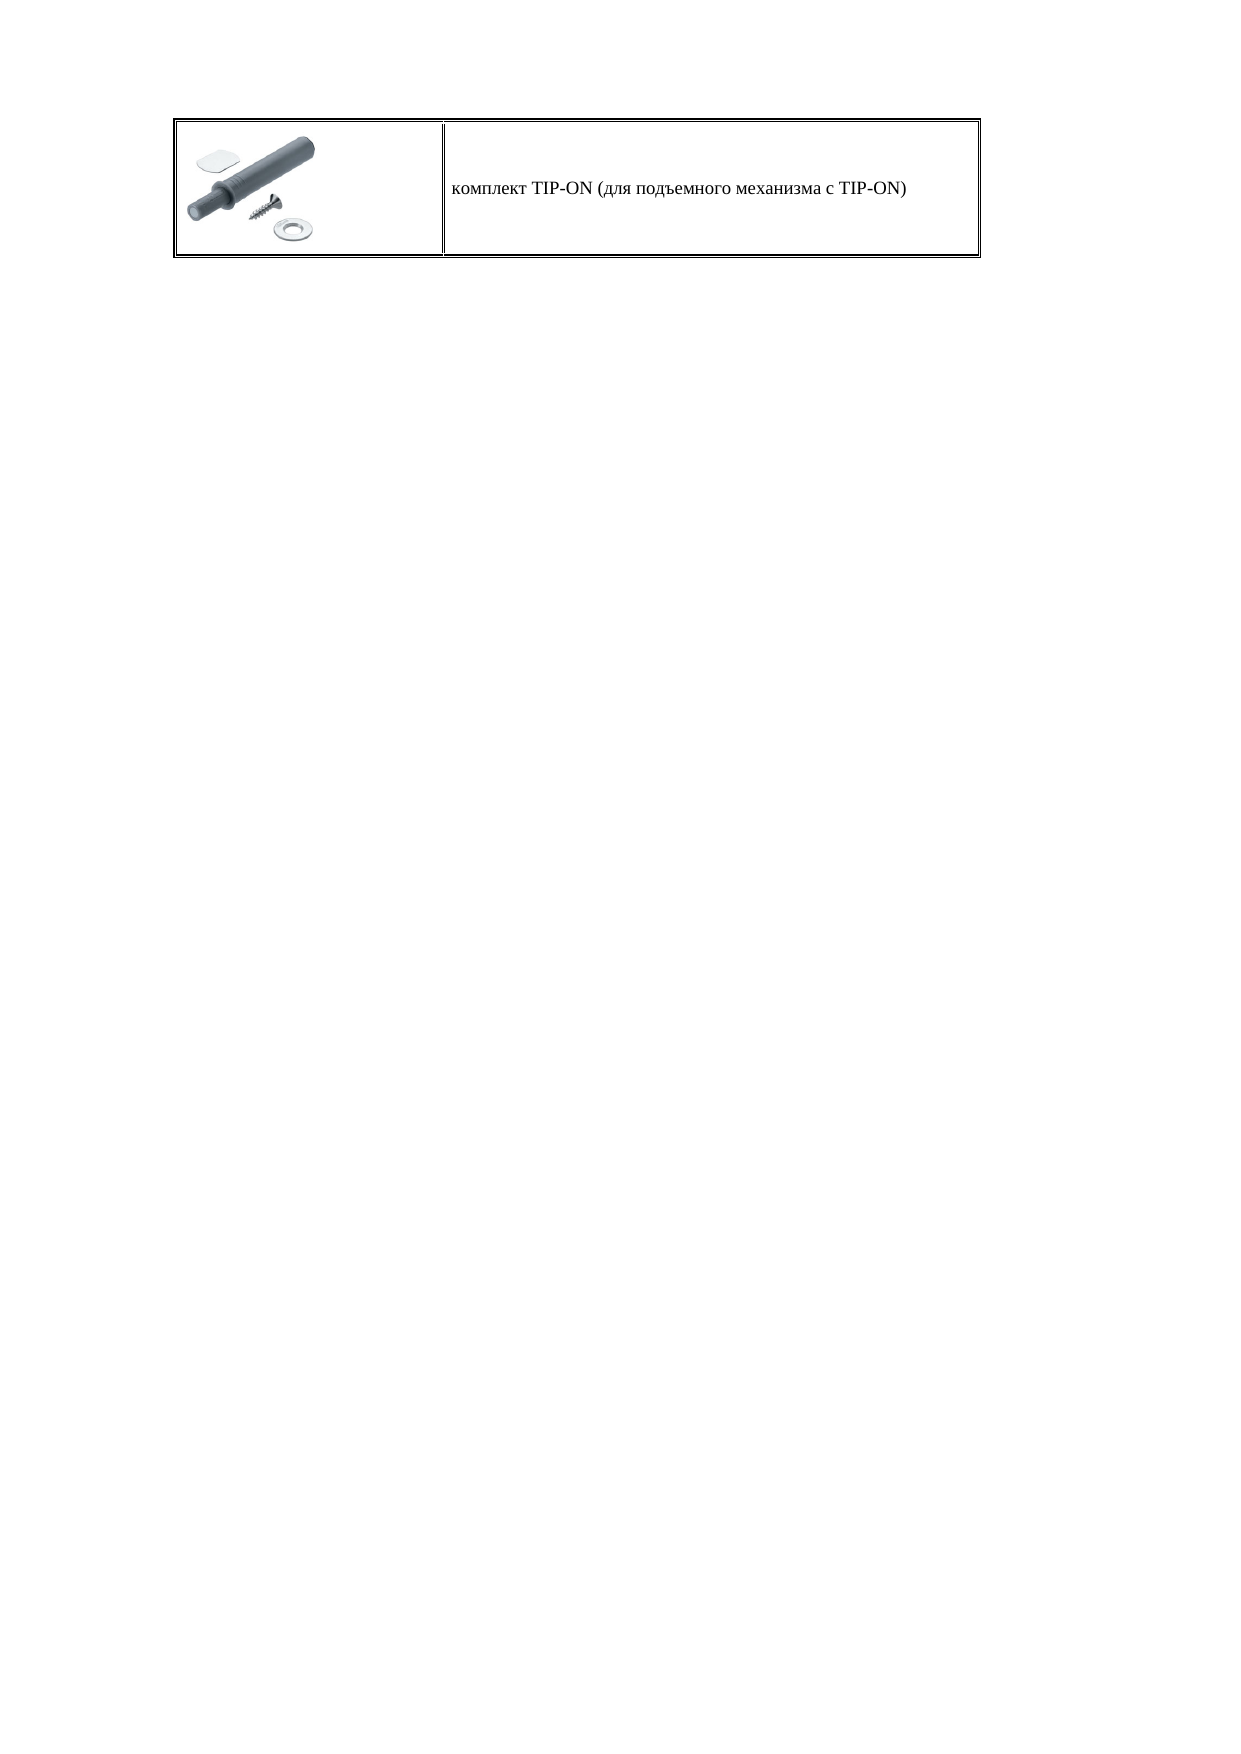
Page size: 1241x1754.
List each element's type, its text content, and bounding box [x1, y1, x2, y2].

picture [182, 132, 318, 244]
table_cell [177, 122, 444, 254]
table_cell комплект TIP-ON (для подъемного механизма с TIP-ON) [444, 122, 978, 254]
